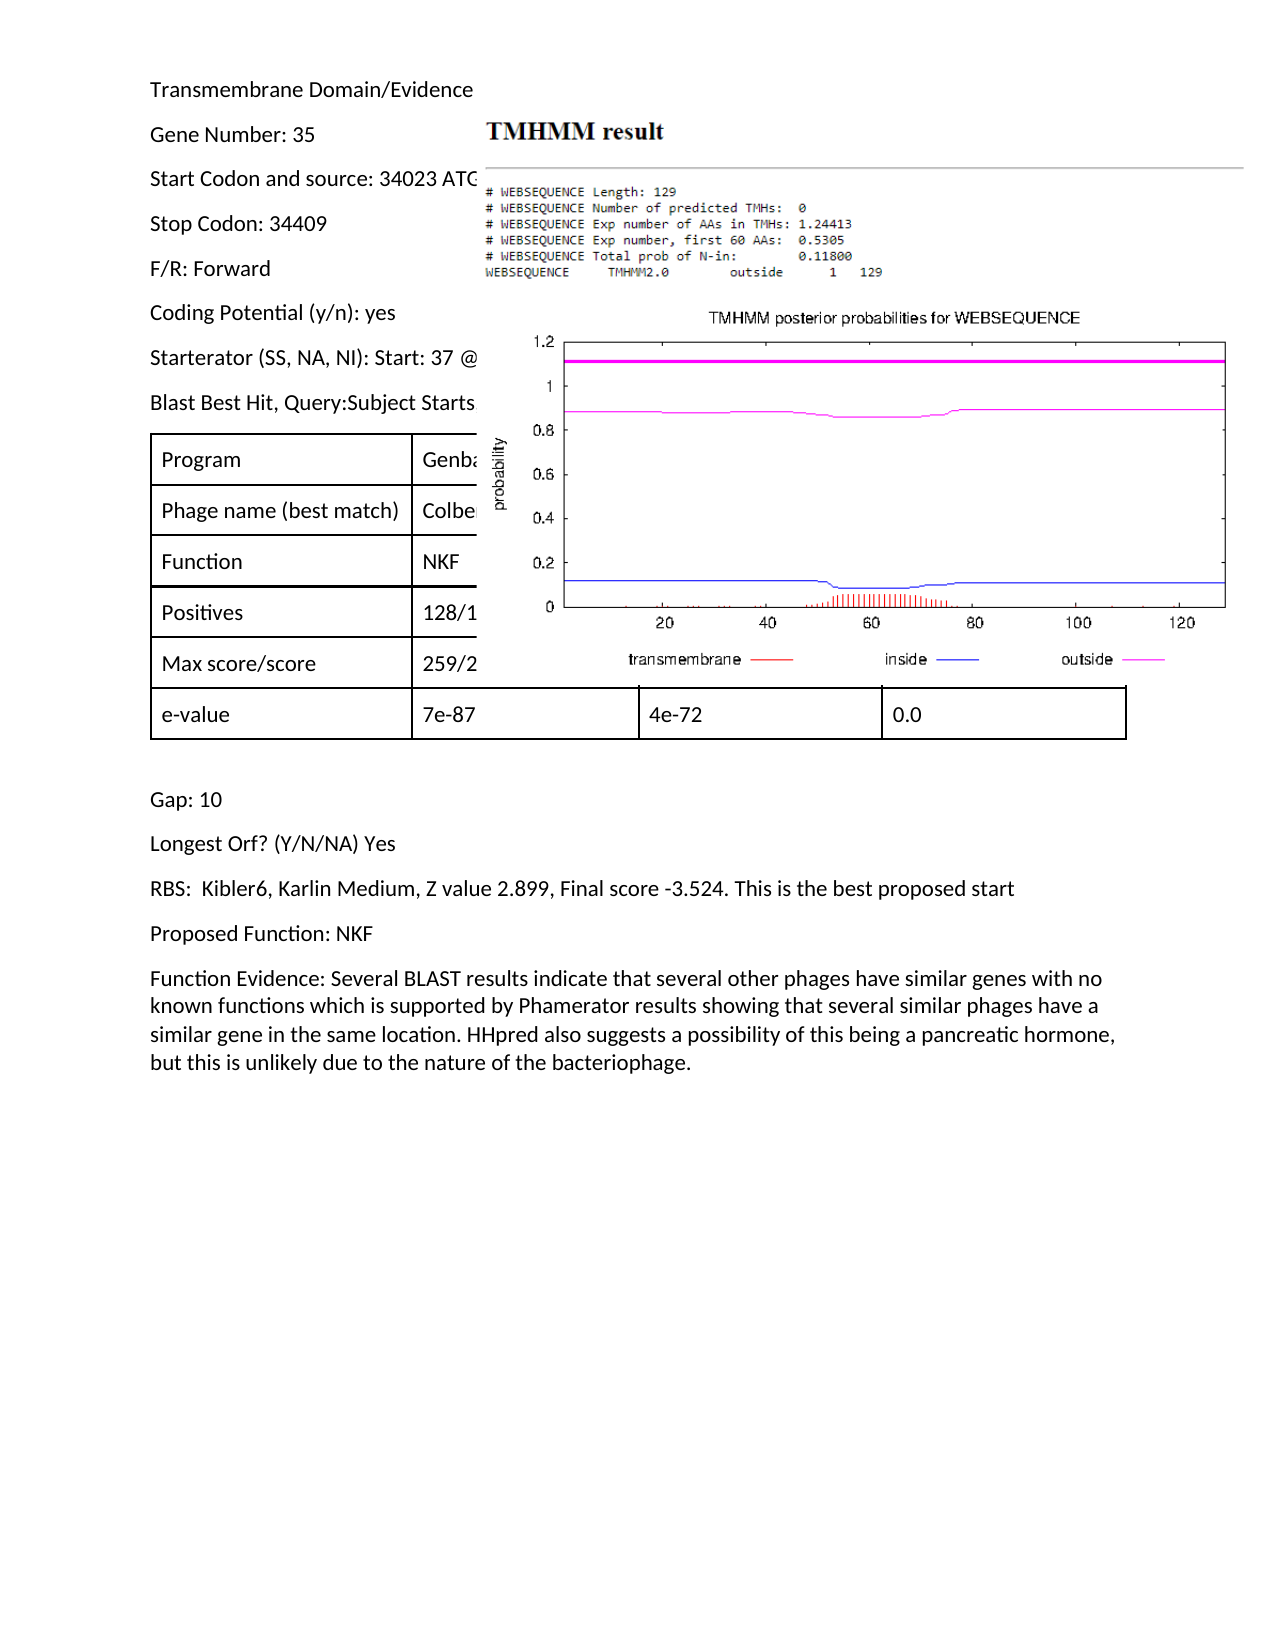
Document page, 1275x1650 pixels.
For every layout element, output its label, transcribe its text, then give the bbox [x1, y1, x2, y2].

picture [476, 115, 1244, 685]
table_cell 259/259 [413, 638, 638, 687]
table_cell 0.0 [883, 689, 1125, 738]
table_cell NKF [413, 536, 476, 585]
table_cell Colbert [413, 486, 476, 534]
text Gap: 10 [150, 785, 1125, 813]
text F/R: Forward [150, 254, 476, 282]
table_header Program [152, 435, 411, 483]
text Proposed Function: NKF [150, 919, 1125, 947]
text Stop Codon: 34409 [150, 209, 476, 237]
table_cell Max score/score [152, 638, 411, 687]
text Start Codon and source: 34023 ATG [150, 164, 476, 192]
table_cell e-value [152, 689, 411, 738]
text Coding Potential (y/n): yes [150, 298, 476, 326]
text Starterator (SS, NA, NI): Start: 37 @34023 has 252 MA's [150, 343, 476, 371]
text Transmembrane Domain/Evidence [150, 75, 1125, 103]
table_cell 128/128 [413, 588, 476, 636]
text RBS: Kibler6, Karlin Medium, Z value 2.899, Final score -3.524. This is the best proposed start [150, 874, 1125, 902]
text Function Evidence: Several BLAST results indicate that several other phages have similar genes with no known functions which is supported by Phamerator results showing that several similar phages have a similar gene in the same location. HHpred also suggests a possibility of this being a pancreatic hormone, but this is unlikely due to the nature of the bacteriophage. [150, 964, 1125, 1076]
table_cell 4e-72 [640, 689, 881, 738]
table_cell Phage name (best match) [152, 486, 411, 534]
text Longest Orf? (Y/N/NA) Yes [150, 829, 1125, 858]
table_cell 7e-87 [413, 689, 638, 738]
text Blast Best Hit, Query:Subject Starts, Score, Evalue, or “no significant Blast alignments” if 10E-4 or higher [150, 388, 476, 416]
table_cell Function [152, 536, 411, 585]
text Gene Number: 35 [150, 120, 476, 148]
table_header Genbank [413, 435, 476, 483]
table_cell Positives [152, 588, 411, 636]
